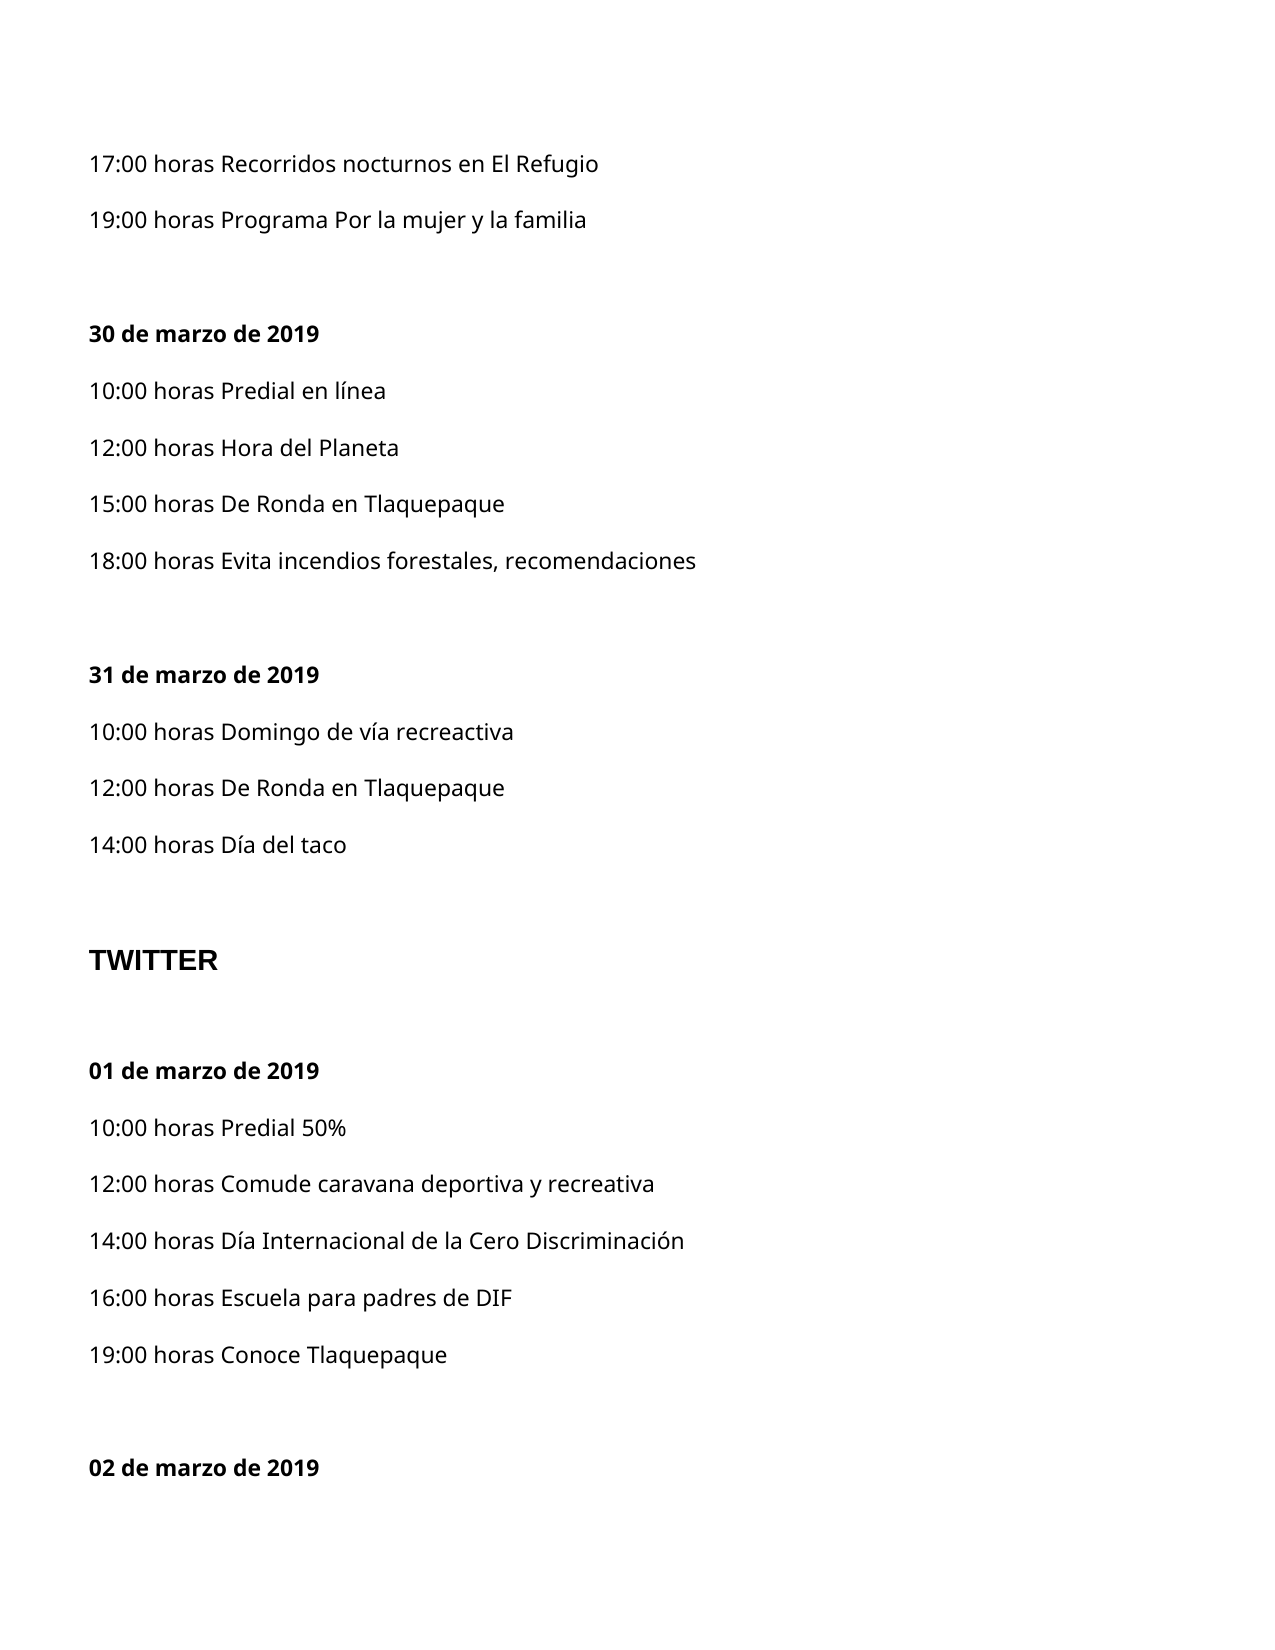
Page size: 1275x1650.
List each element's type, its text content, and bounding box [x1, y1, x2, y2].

text 10:00 horas Predial 50% [89, 1112, 1196, 1143]
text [89, 204, 1196, 236]
text 14:00 horas Día Internacional de la Cero Discriminación [89, 1225, 1196, 1256]
text 15:00 horas De Ronda en Tlaquepaque [89, 488, 1196, 519]
text 18:00 horas Evita incendios forestales, recomendaciones [89, 545, 1196, 576]
text 16:00 horas Escuela para padres de DIF [89, 1282, 1196, 1313]
text 02 de marzo de 2019 [89, 1452, 1196, 1483]
text 14:00 horas Día del taco [89, 829, 1196, 860]
text 31 de marzo de 2019 [89, 659, 1196, 690]
text 17:00 horas Recorridos nocturnos en El Refugio [89, 148, 1196, 179]
text 19:00 horas Conoce Tlaquepaque [89, 1339, 1196, 1370]
text 10:00 horas Domingo de vía recreactiva [89, 715, 1196, 747]
text 30 de marzo de 2019 [89, 318, 1196, 349]
text 01 de marzo de 2019 [89, 1055, 1196, 1086]
text 12:00 horas De Ronda en Tlaquepaque [89, 772, 1196, 803]
text 12:00 horas Hora del Planeta [89, 432, 1196, 463]
text 12:00 horas Comude caravana deportiva y recreativa [89, 1168, 1196, 1200]
text TWITTER [89, 942, 1196, 976]
text 10:00 horas Predial en línea [89, 375, 1196, 406]
